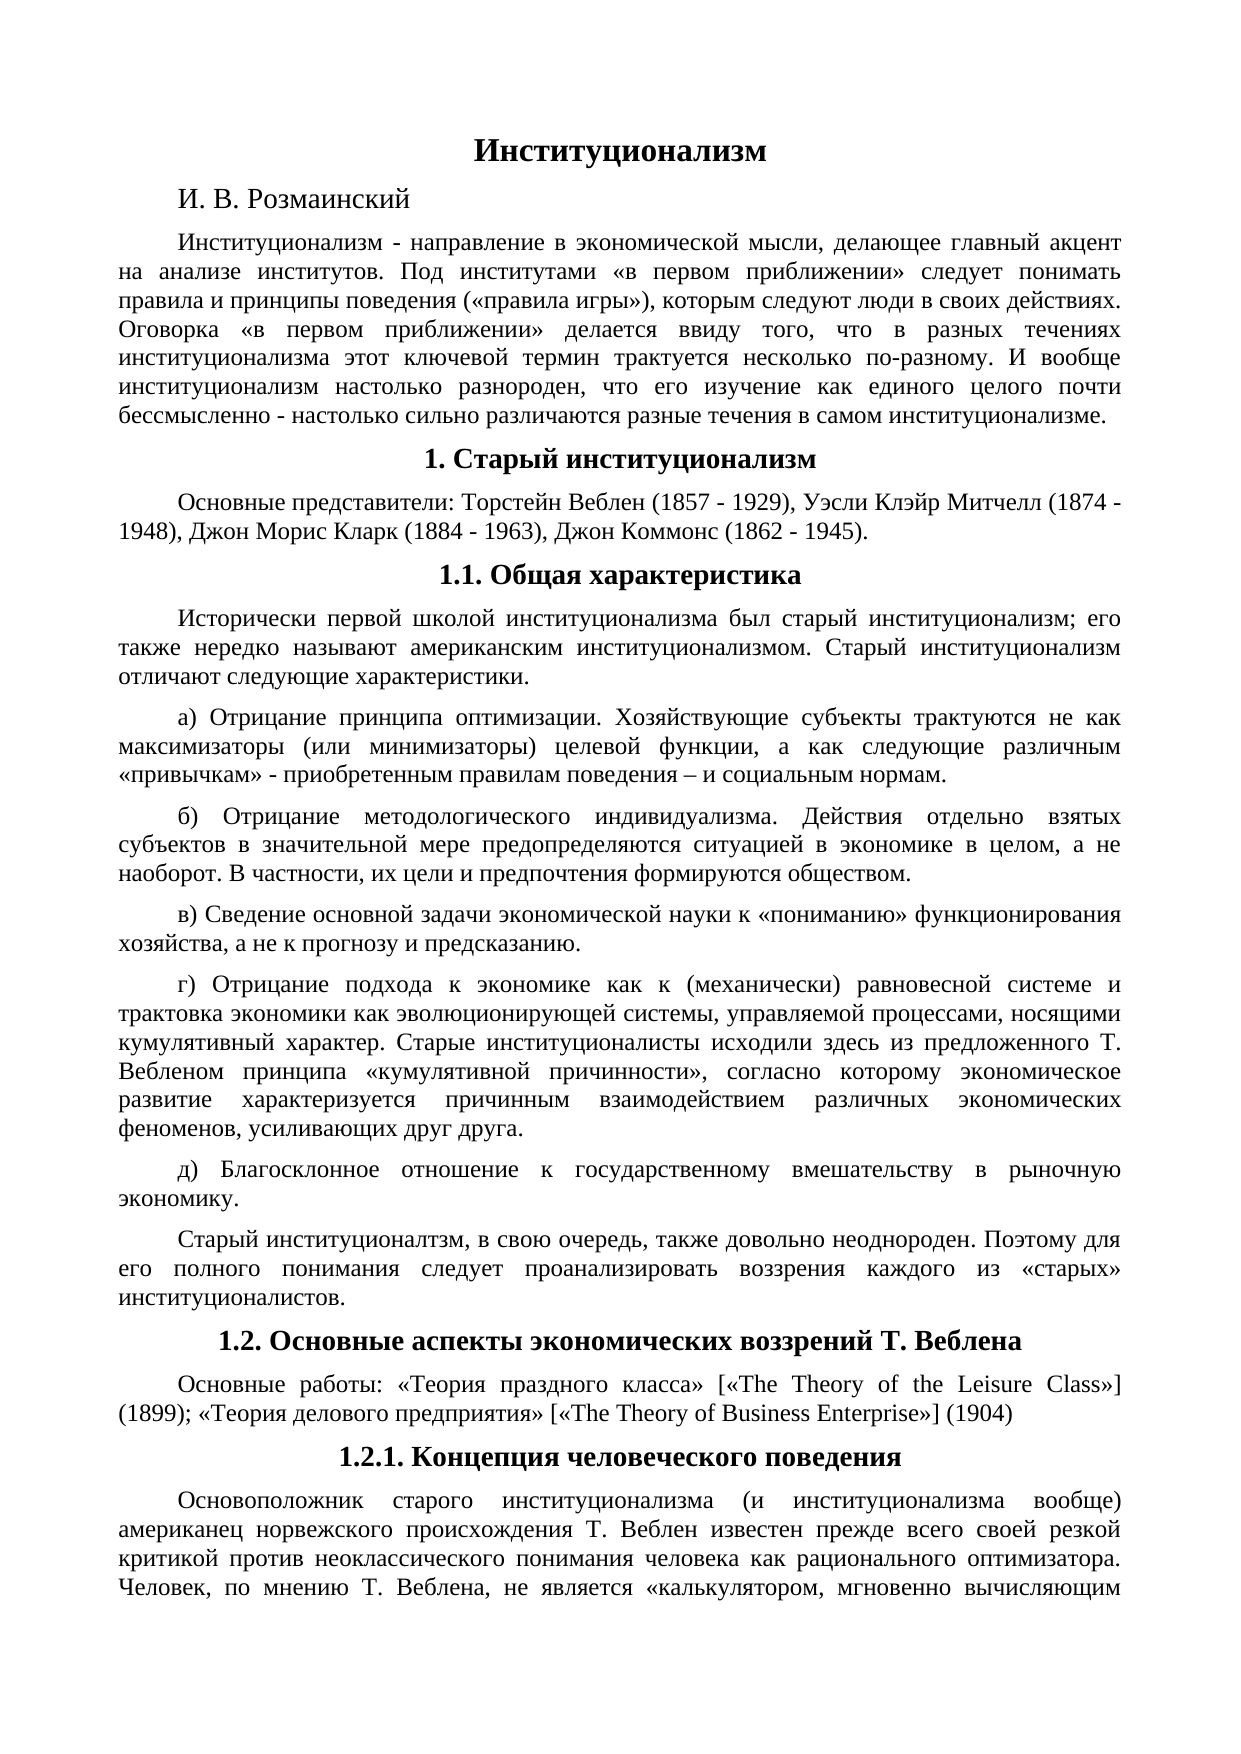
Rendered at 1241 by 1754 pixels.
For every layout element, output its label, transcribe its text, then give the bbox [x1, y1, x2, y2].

text Институционализм - направление в экономической мысли, делающее главный акцент на анализе институтов. Под институтами «в первом приближении» следует понимать правила и принципы поведения («правила игры»), которым следуют люди в своих действиях. Оговорка «в первом приближении» делается ввиду того, что в разных течениях институционализма этот ключевой термин трактуется несколько по-разному. И вообще институционализм настолько разнороден, что его изучение как единого целого почти бессмысленно - настолько сильно различаются разные течения в самом институционализме. [118, 227, 1122, 429]
text 1. Старый институционализм [118, 441, 1122, 475]
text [118, 1485, 1122, 1600]
text Старый институционалтзм, в свою очередь, также довольно неоднороден. Поэтому для его полного понимания следует проанализировать воззрения каждого из «старых» институционалистов. [118, 1224, 1122, 1311]
text в) Сведение основной задачи экономической науки к «пониманию» функционирования хозяйства, а не к прогнозу и предсказанию. [118, 899, 1122, 957]
text 1.2. Основные аспекты экономических воззрений Т. Веблена [118, 1323, 1122, 1357]
text д) Благосклонное отношение к государственному вмешательству в рыночную экономику. [118, 1154, 1122, 1212]
text Исторически первой школой институционализма был старый институционализм; его также нередко называют американским институционализмом. Старый институционализм отличают следующие характеристики. [118, 603, 1122, 689]
text г) Отрицание подхода к экономике как к (механически) равновесной системе и трактовка экономики как эволюционирующей системы, управляемой процессами, носящими кумулятивный характер. Старые институционалисты исходили здесь из предложенного Т. Вебленом принципа «кумулятивной причинности», согласно которому экономическое развитие характеризуется причинным взаимодействием различных экономических феноменов, усиливающих друг друга. [118, 969, 1122, 1142]
text Основные представители: Торстейн Веблен (1857 - 1929), Уэсли Клэйр Митчелл (1874 - 1948), Джон Морис Кларк (1884 - 1963), Джон Коммонс (1862 - 1945). [118, 487, 1122, 545]
text И. В. Розмаинский [118, 181, 1122, 215]
text б) Отрицание методологического индивидуализма. Действия отдельно взятых субъектов в значительной мере предопределяются ситуацией в экономике в целом, а не наоборот. В частности, их цели и предпочтения формируются обществом. [118, 801, 1122, 887]
text 1.2.1. Концепция человеческого поведения [118, 1439, 1122, 1473]
text Основные работы: «Теория праздного класса» [«The Theory of the Leisure Class»] (1899); «Теория делового предприятия» [«The Theory of Business Enterprise»] (1904) [118, 1369, 1122, 1427]
text Институционализм [118, 131, 1122, 169]
text 1.1. Общая характеристика [118, 557, 1122, 591]
text а) Отрицание принципа оптимизации. Хозяйствующие субъекты трактуются не как максимизаторы (или минимизаторы) целевой функции, а как следующие различным «привычкам» - приобретенным правилам поведения – и социальным нормам. [118, 702, 1122, 788]
